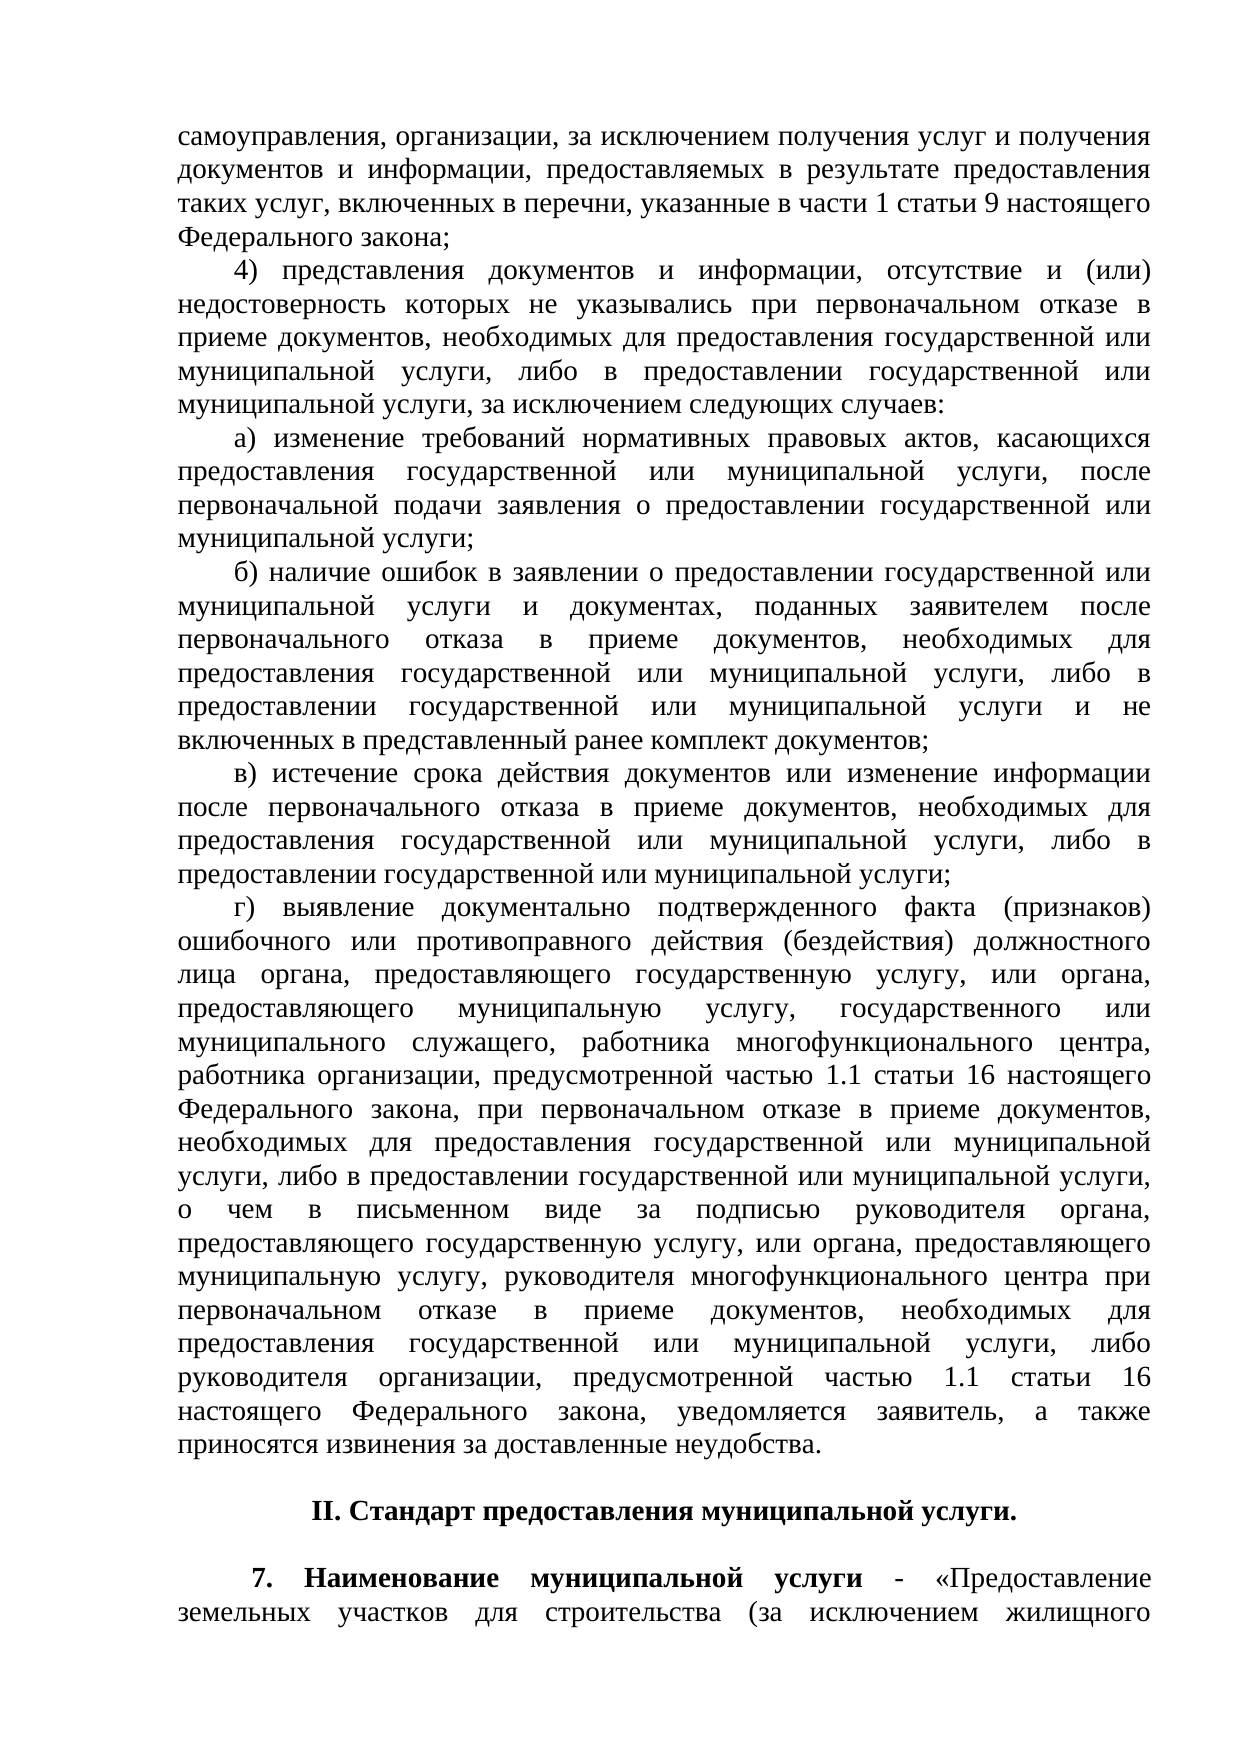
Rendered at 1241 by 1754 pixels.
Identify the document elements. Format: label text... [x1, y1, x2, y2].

text г) выявление документально подтвержденного факта (признаков) ошибочного или противоправного действия (бездействия) должностного лица органа, предоставляющего государственную услугу, или органа, предоставляющего муниципальную услугу, государственного или муниципального служащего, работника многофункционального центра, работника организации, предусмотренной частью 1.1 статьи 16 настоящего Федерального закона, при первоначальном отказе в приеме документов, необходимых для предоставления государственной или муниципальной услуги, либо в предоставлении государственной или муниципальной услуги, о чем в письменном виде за подписью руководителя органа, предоставляющего государственную услугу, или органа, предоставляющего муниципальную услугу, руководителя многофункционального центра при первоначальном отказе в приеме документов, необходимых для предоставления государственной или муниципальной услуги, либо руководителя организации, предусмотренной частью 1.1 статьи 16 настоящего Федерального закона, уведомляется заявитель, а также приносятся извинения за доставленные неудобства. [177, 889, 1152, 1460]
text II. Стандарт предоставления муниципальной услуги. [177, 1493, 1152, 1527]
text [177, 1560, 1152, 1627]
text 4) представления документов и информации, отсутствие и (или) недостоверность которых не указывались при первоначальном отказе в приеме документов, необходимых для предоставления государственной или муниципальной услуги, либо в предоставлении государственной или муниципальной услуги, за исключением следующих случаев: [177, 252, 1152, 420]
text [177, 118, 1152, 252]
text а) изменение требований нормативных правовых актов, касающихся предоставления государственной или муниципальной услуги, после первоначальной подачи заявления о предоставлении государственной или муниципальной услуги; [177, 420, 1152, 554]
text б) наличие ошибок в заявлении о предоставлении государственной или муниципальной услуги и документах, поданных заявителем после первоначального отказа в приеме документов, необходимых для предоставления государственной или муниципальной услуги, либо в предоставлении государственной или муниципальной услуги и не включенных в представленный ранее комплект документов; [177, 554, 1152, 755]
text в) истечение срока действия документов или изменение информации после первоначального отказа в приеме документов, необходимых для предоставления государственной или муниципальной услуги, либо в предоставлении государственной или муниципальной услуги; [177, 755, 1152, 889]
